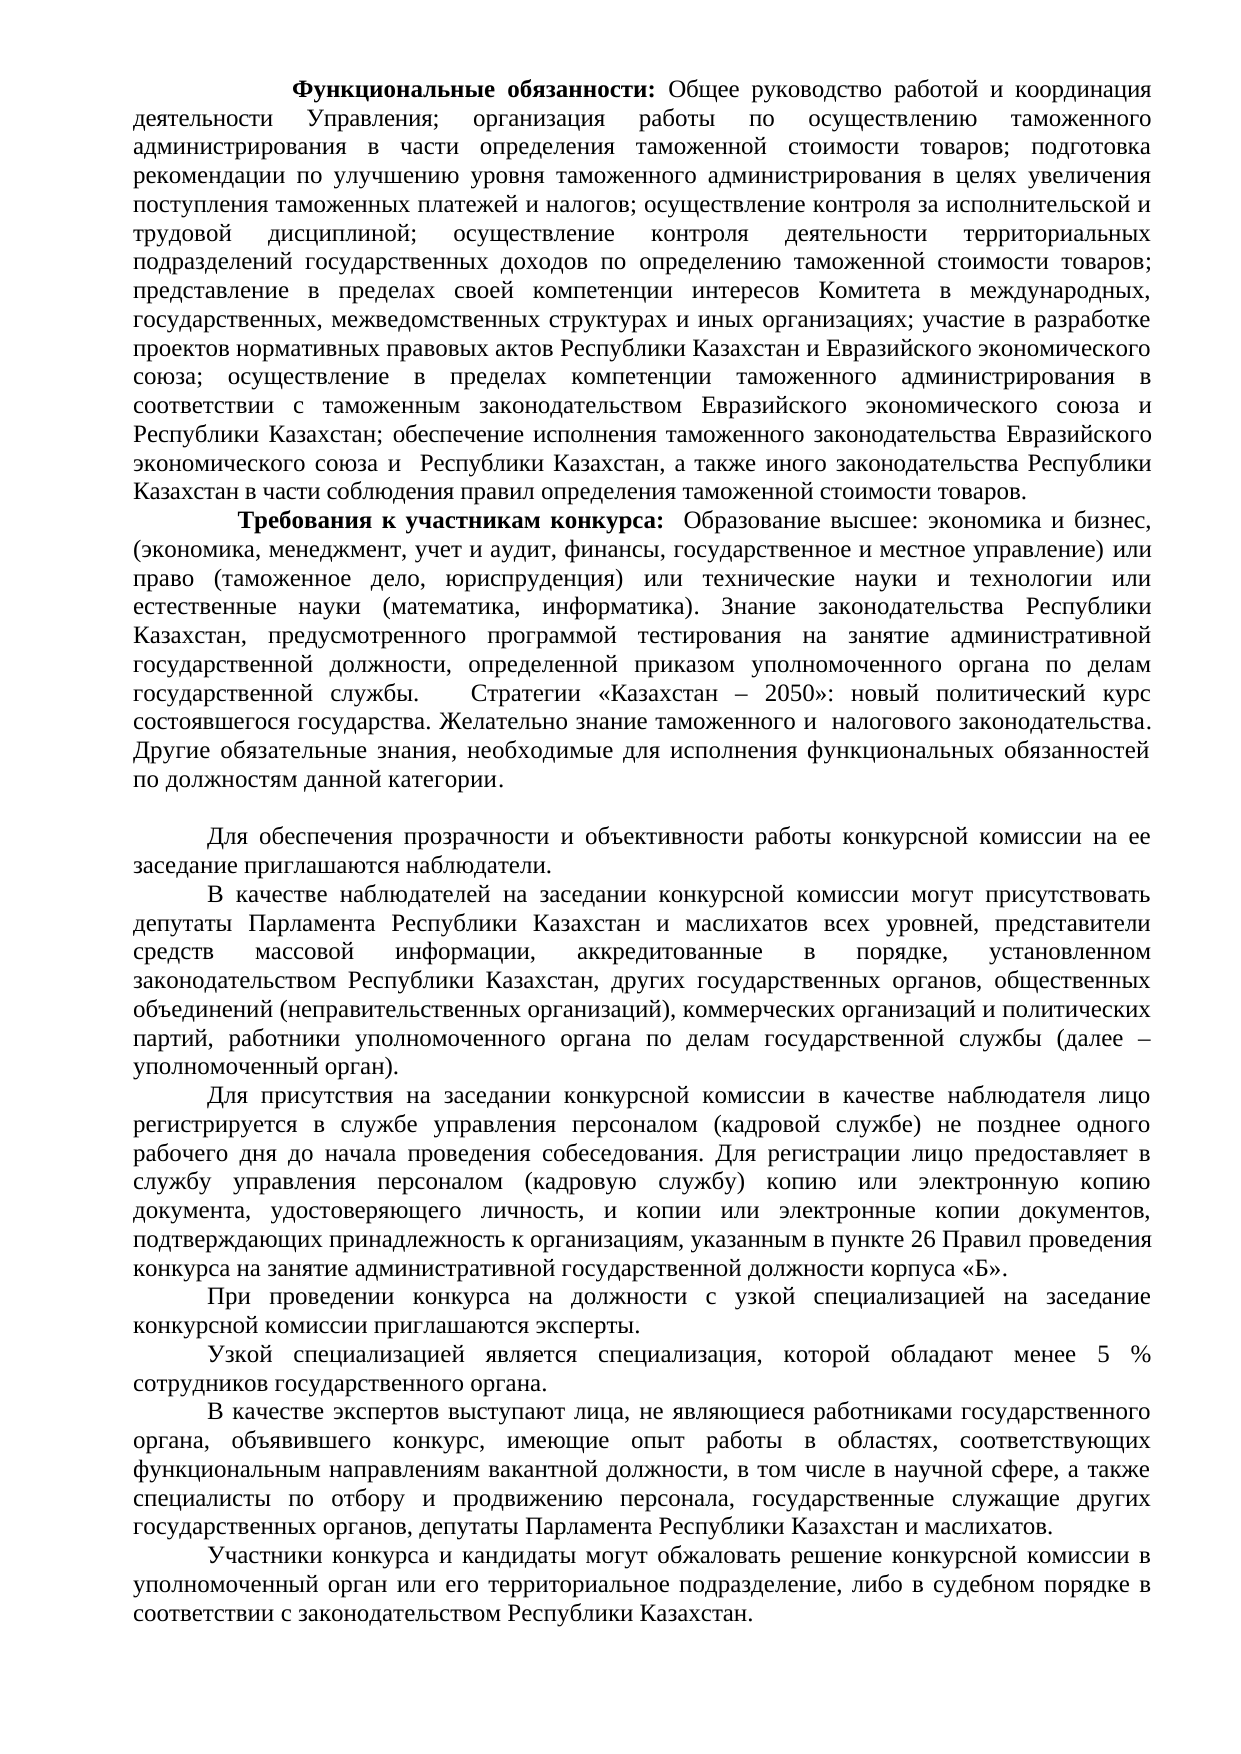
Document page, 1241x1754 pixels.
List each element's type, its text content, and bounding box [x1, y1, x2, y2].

text Узкой специализацией является специализация, которой обладают менее 5 % сотрудников государственного органа. [133, 1339, 1152, 1396]
text Для присутствия на заседании конкурсной комиссии в качестве наблюдателя лицо регистрируется в службе управления персоналом (кадровой службе) не позднее одного рабочего дня до начала проведения собеседования. Для регистрации лицо предоставляет в службу управления персоналом (кадровую службу) копию или электронную копию документа, удостоверяющего личность, и копии или электронные копии документов, подтверждающих принадлежность к организациям, указанным в пункте 26 Правил проведения конкурса на занятие административной государственной должности корпуса «Б». [133, 1080, 1152, 1281]
text При проведении конкурса на должности с узкой специализацией на заседание конкурсной комиссии приглашаются эксперты. [133, 1281, 1152, 1339]
text Функциональные обязанности: Общее руководство работой и координация деятельности Управления; организация работы по осуществлению таможенного администрирования в части определения таможенной стоимости товаров; подготовка рекомендации по улучшению уровня таможенного администрирования в целях увеличения поступления таможенных платежей и налогов; осуществление контроля за исполнительской и трудовой дисциплиной; осуществление контроля деятельности территориальных подразделений государственных доходов по определению таможенной стоимости товаров; представление в пределах своей компетенции интересов Комитета в международных, государственных, межведомственных структурах и иных организациях; участие в разработке проектов нормативных правовых актов Республики Казахстан и Евразийского экономического союза; осуществление в пределах компетенции таможенного администрирования в соответствии с таможенным законодательством Евразийского экономического союза и Республики Казахстан; обеспечение исполнения таможенного законодательства Евразийского экономического союза и Республики Казахстан, а также иного законодательства Республики Казахстан в части соблюдения правил определения таможенной стоимости товаров. [133, 74, 1152, 505]
text Для обеспечения прозрачности и объективности работы конкурсной комиссии на ее заседание приглашаются наблюдатели. [133, 821, 1152, 879]
text Участники конкурса и кандидаты могут обжаловать решение конкурсной комиссии в уполномоченный орган или его территориальное подразделение, либо в судебном порядке в соответствии с законодательством Республики Казахстан. [133, 1540, 1152, 1626]
text В качестве наблюдателей на заседании конкурсной комиссии могут присутствовать депутаты Парламента Республики Казахстан и маслихатов всех уровней, представители средств массовой информации, аккредитованные в порядке, установленном законодательством Республики Казахстан, других государственных органов, общественных объединений (неправительственных организаций), коммерческих организаций и политических партий, работники уполномоченного органа по делам государственной службы (далее – уполномоченный орган). [133, 879, 1152, 1080]
text Требования к участникам конкурса: Образование высшее: экономика и бизнес, (экономика, менеджмент, учет и аудит, финансы, государственное и местное управление) или право (таможенное дело, юриспруденция) или технические науки и технологии или естественные науки (математика, информатика). Знание законодательства Республики Казахстан, предусмотренного программой тестирования на занятие административной государственной должности, определенной приказом уполномоченного органа по делам государственной службы. Стратегии «Казахстан – 2050»: новый политический курс состоявшегося государства. Желательно знание таможенного и налогового законодательства. Другие обязательные знания, необходимые для исполнения функциональных обязанностей по должностям данной категории. [133, 505, 1152, 793]
text В качестве экспертов выступают лица, не являющиеся работниками государственного органа, объявившего конкурс, имеющие опыт работы в областях, соответствующих функциональным направлениям вакантной должности, в том числе в научной сфере, а также специалисты по отбору и продвижению персонала, государственные служащие других государственных органов, депутаты Парламента Республики Казахстан и маслихатов. [133, 1396, 1152, 1540]
